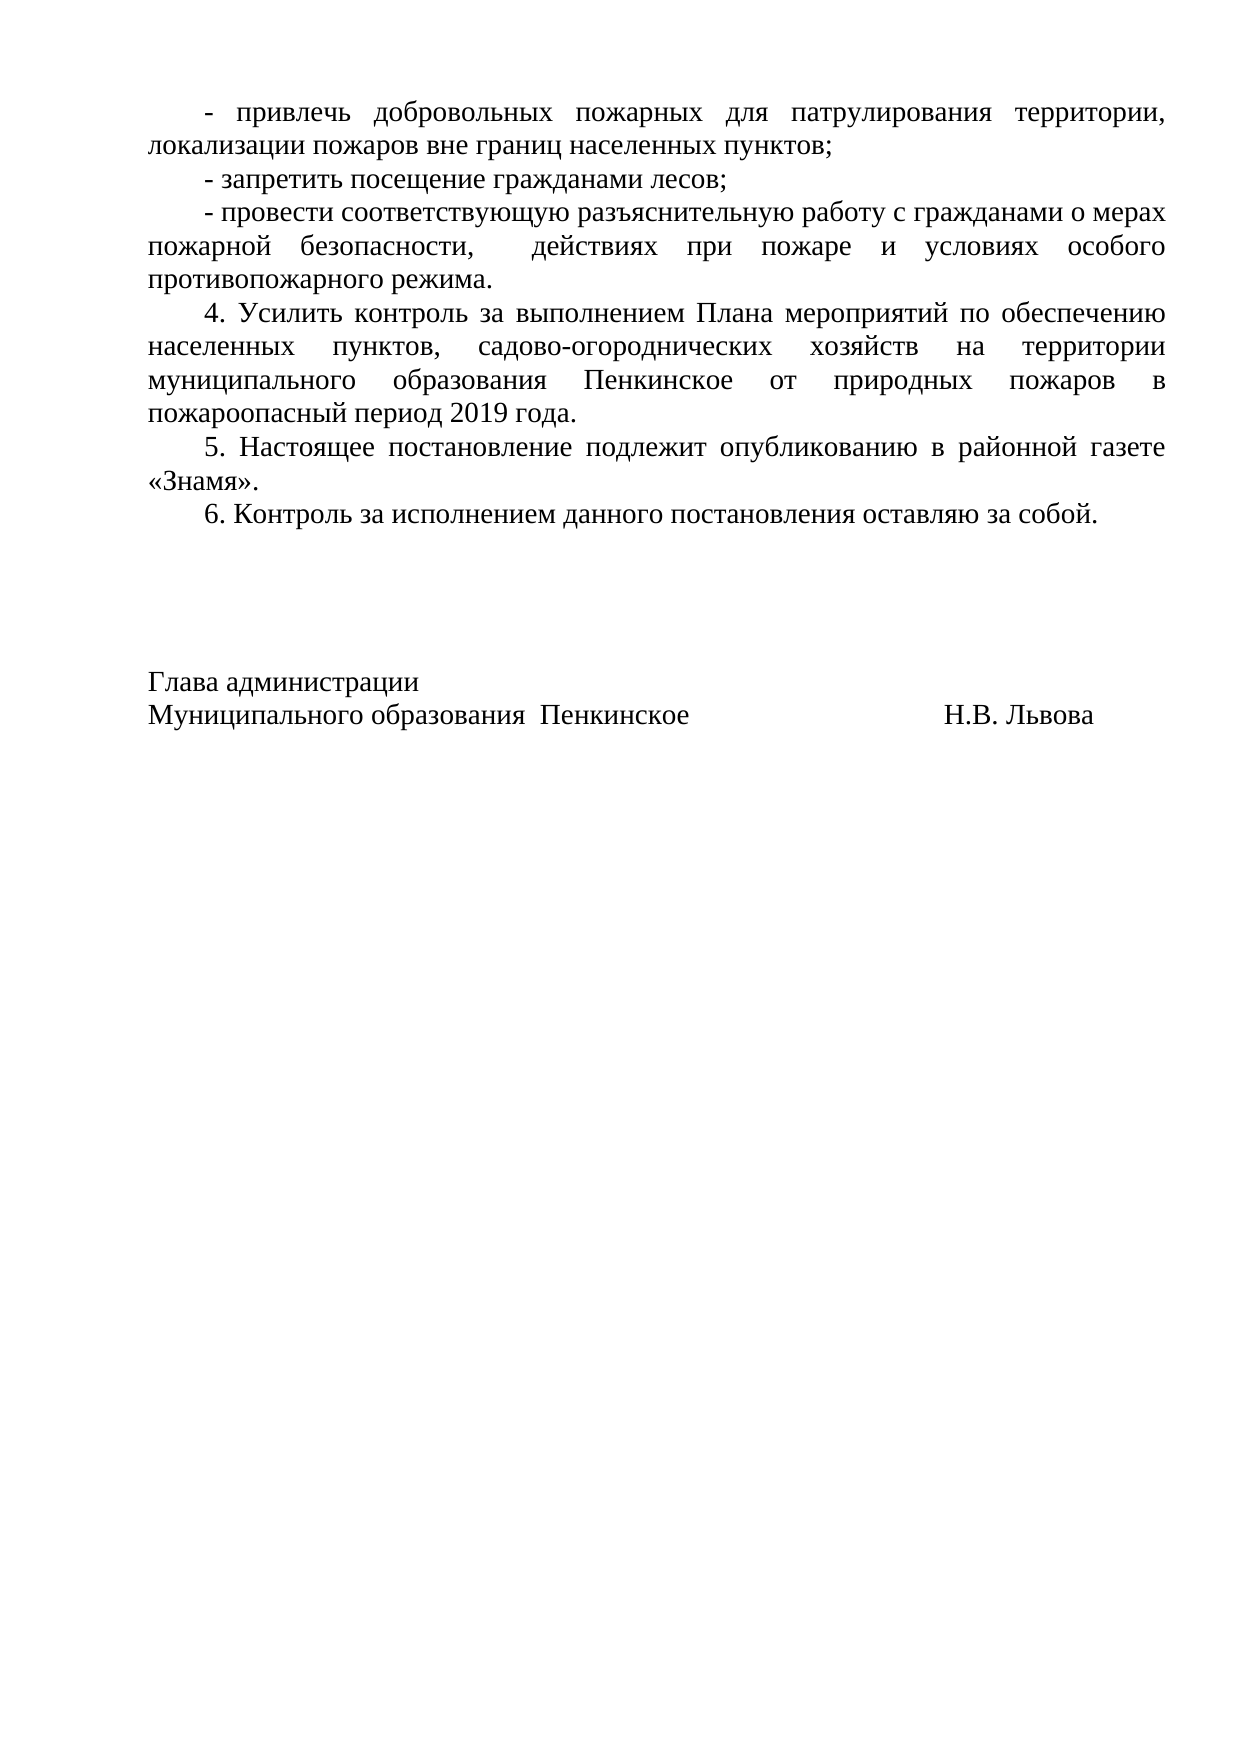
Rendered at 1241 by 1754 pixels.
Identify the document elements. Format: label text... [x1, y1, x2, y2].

text - привлечь добровольных пожарных для патрулирования территории, локализации пожаров вне границ населенных пунктов; [148, 94, 1167, 161]
text 5. Настоящее постановление подлежит опубликованию в районной газете «Знамя». [148, 429, 1167, 496]
text Муниципального образования Пенкинское Н.В. Львова [148, 697, 1167, 731]
text - запретить посещение гражданами лесов; [148, 161, 1167, 194]
text 6. Контроль за исполнением данного постановления оставляю за собой. [148, 496, 1167, 530]
text Глава администрации [148, 664, 1167, 697]
text - провести соответствующую разъяснительную работу с гражданами о мерах пожарной безопасности, действиях при пожаре и условиях особого противопожарного режима. [148, 194, 1167, 295]
text 4. Усилить контроль за выполнением Плана мероприятий по обеспечению населенных пунктов, садово-огороднических хозяйств на территории муниципального образования Пенкинское от природных пожаров в пожароопасный период 2019 года. [148, 295, 1167, 429]
